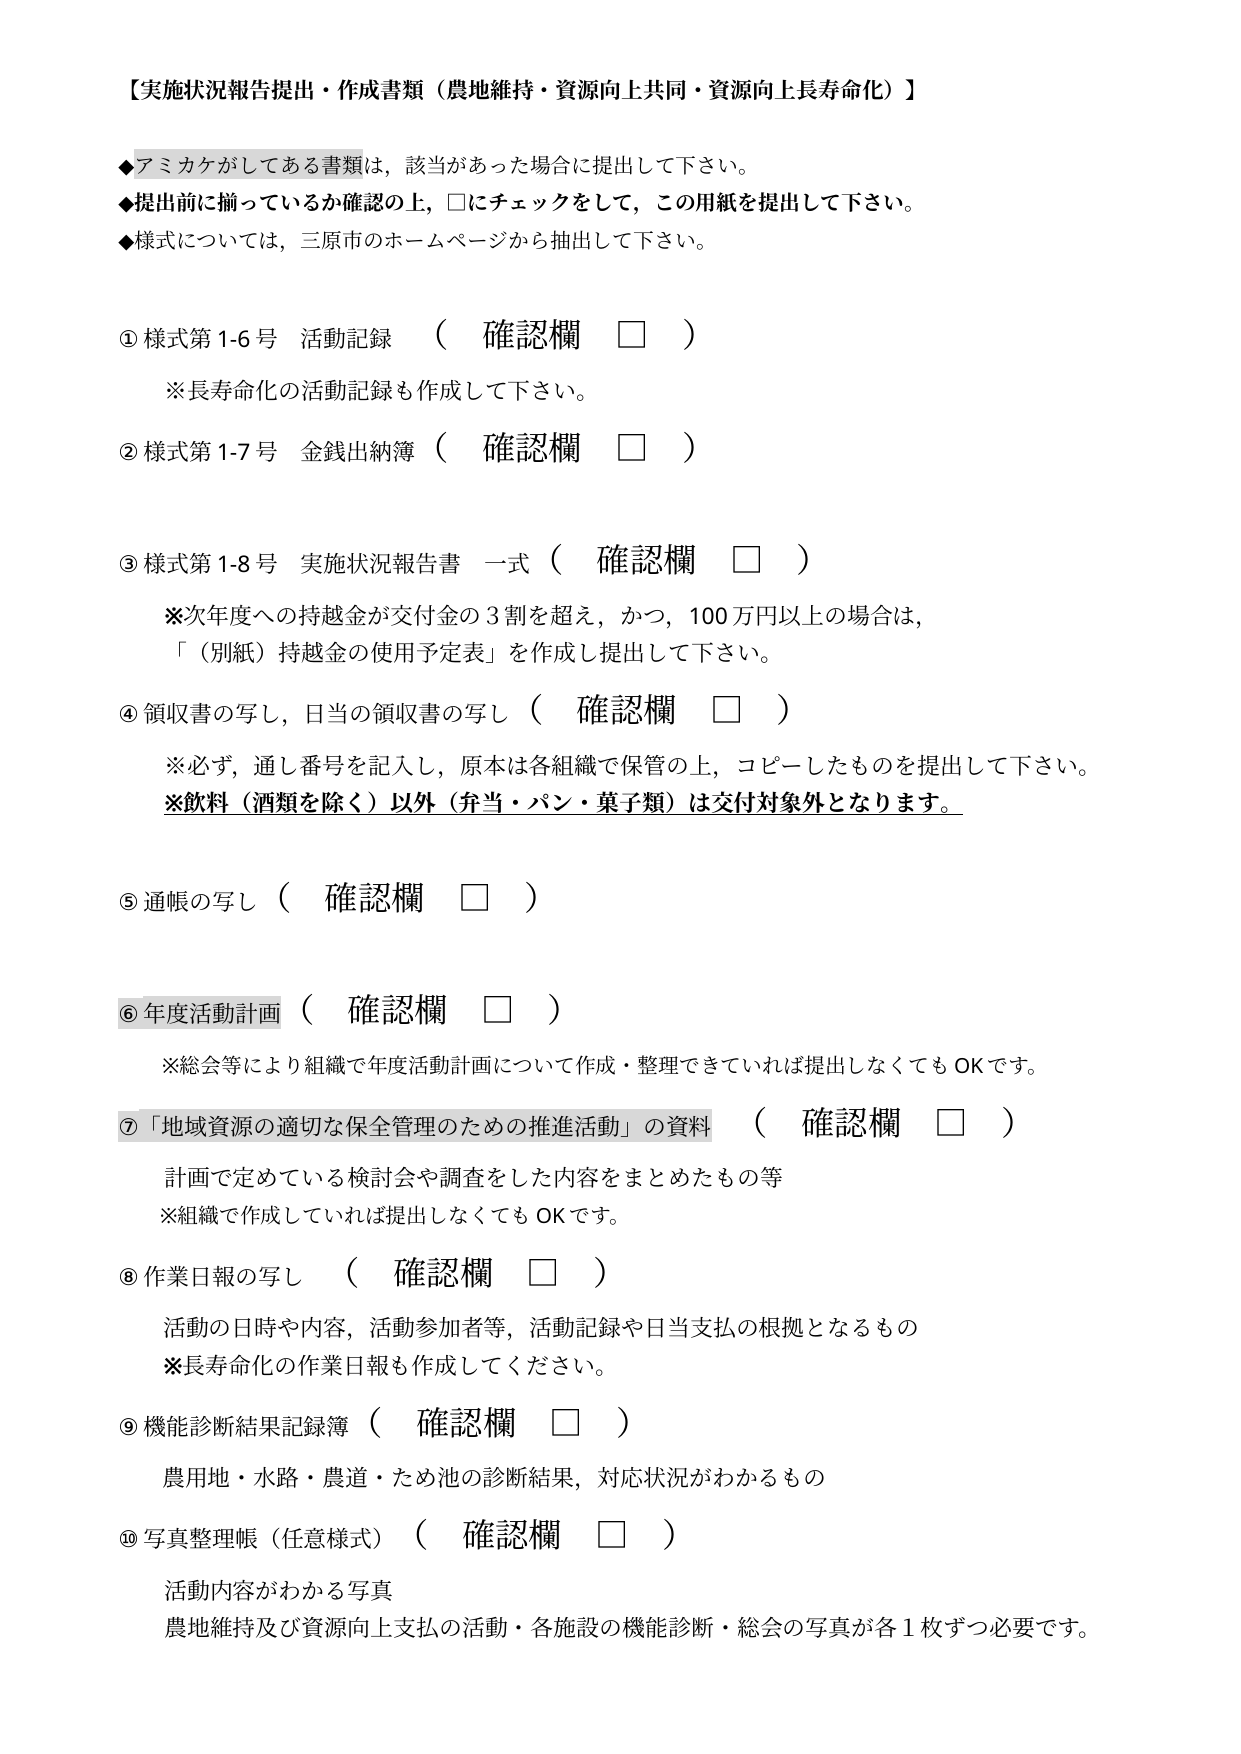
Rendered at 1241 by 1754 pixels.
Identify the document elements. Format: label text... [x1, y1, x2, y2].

text ※組織で作成していれば提出しなくてもOKです。 [118, 1196, 1122, 1233]
text ①様式第1-6号 活動記録 （ 確認欄 □ ） [118, 296, 1122, 371]
text ※総会等により組織で年度活動計画について作成・整理できていれば提出しなくてもOKです。 [162, 1046, 1122, 1083]
text ※必ず，通し番号を記入し，原本は各組織で保管の上，コピーしたものを提出して下さい。 [118, 746, 1122, 783]
text 農地維持及び資源向上支払の活動・各施設の機能診断・総会の写真が各１枚ずつ必要です。 [118, 1608, 1122, 1646]
text 【実施状況報告提出・作成書類（農地維持・資源向上共同・資源向上長寿命化）】 [118, 71, 1122, 108]
text 農用地・水路・農道・ため池の診断結果，対応状況がわかるもの [162, 1458, 1122, 1496]
text ②様式第1-7号 金銭出納簿（ 確認欄 □ ） [118, 408, 1122, 483]
text ④領収書の写し，日当の領収書の写し（ 確認欄 □ ） [118, 671, 1122, 746]
text 計画で定めている検討会や調査をした内容をまとめたもの等 [118, 1158, 1122, 1196]
text ※次年度への持越金が交付金の３割を超え，かつ，100万円以上の場合は， [118, 596, 1122, 633]
text ⑧作業日報の写し （ 確認欄 □ ） [118, 1233, 1122, 1308]
text ⑨機能診断結果記録簿（ 確認欄 □ ） [118, 1383, 1122, 1458]
text ※長寿命化の作業日報も作成してください。 [140, 1346, 1122, 1383]
text 活動内容がわかる写真 [118, 1571, 1122, 1608]
text 「（別紙）持越金の使用予定表」を作成し提出して下さい。 [118, 633, 1122, 671]
text ⑥年度活動計画（ 確認欄 □ ） [118, 971, 1122, 1046]
text ◆様式については，三原市のホームページから抽出して下さい。 [118, 221, 1122, 258]
text ③様式第1-8号 実施状況報告書 一式（ 確認欄 □ ） [118, 521, 1122, 596]
text ◆アミカケがしてある書類は，該当があった場合に提出して下さい。 [118, 146, 1122, 183]
text ◆提出前に揃っているか確認の上，□にチェックをして，この用紙を提出して下さい。 [118, 183, 1122, 221]
text 活動の日時や内容，活動参加者等，活動記録や日当支払の根拠となるもの [140, 1308, 1122, 1346]
text ⑤通帳の写し（ 確認欄 □ ） [118, 858, 1122, 933]
text ⑦「地域資源の適切な保全管理のための推進活動」の資料 （ 確認欄 □ ） [118, 1083, 1122, 1158]
text ※飲料（酒類を除く）以外（弁当・パン・菓子類）は交付対象外となります。 [118, 783, 1122, 821]
text ⑩写真整理帳（任意様式）（ 確認欄 □ ） [118, 1496, 1122, 1571]
text ※長寿命化の活動記録も作成して下さい。 [118, 371, 1122, 408]
